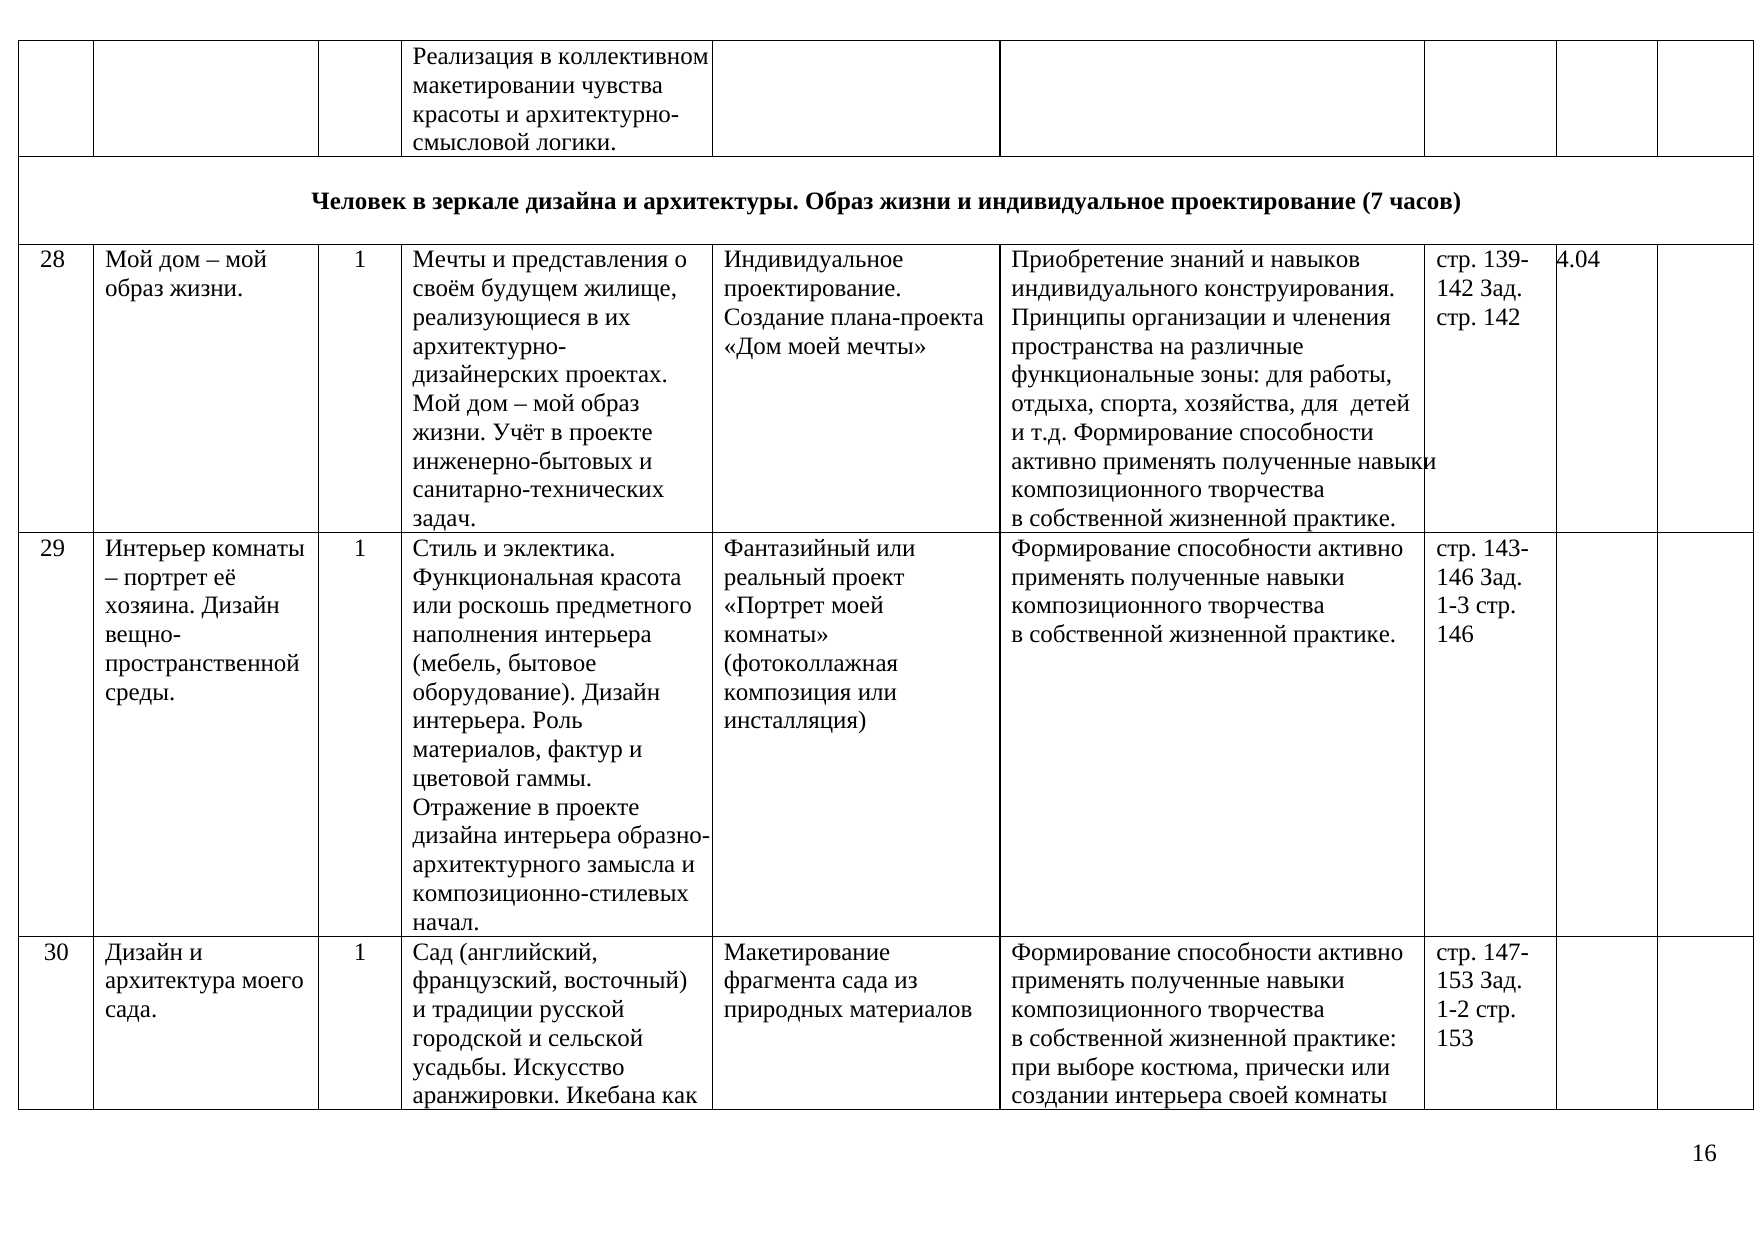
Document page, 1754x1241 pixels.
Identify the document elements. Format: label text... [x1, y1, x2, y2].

table_cell 1 [319, 937, 401, 1109]
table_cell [1001, 937, 1424, 1109]
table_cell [1425, 937, 1556, 1109]
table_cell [713, 937, 999, 1109]
table_cell 4.04 [1557, 245, 1657, 532]
table_cell Мечты и представления о своём будущем жилище, реализующиеся в их архитектурно-дизайнерских проектах. Мой дом – мой образ жизни. Учёт в проекте инженерно-бытовых и санитарно-технических задач. [402, 245, 712, 532]
table_cell 28 [19, 245, 93, 532]
table_cell стр. 143-146 Зад. 1-3 стр. 146 [1425, 533, 1556, 936]
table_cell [1425, 41, 1556, 156]
table_cell Стиль и эклектика. Функциональная красота или роскошь предметного наполнения интерьера (мебель, бытовое оборудование). Дизайн интерьера. Роль материалов, фактур и цветовой гаммы. Отражение в проекте дизайна интерьера образно-архитектурного замысла и композиционно-стилевых начал. [402, 533, 712, 936]
table_cell 30 [19, 937, 93, 1109]
table_cell [1658, 245, 1753, 532]
table_cell стр. 139-142 Зад. стр. 142 [1425, 245, 1556, 532]
table_cell 1 [319, 41, 401, 156]
table_cell Человек в зеркале дизайна и архитектуры. Образ жизни и индивидуальное проектирование (7 часов) [19, 157, 1753, 243]
table_cell [1658, 533, 1753, 936]
table_cell Индивидуальное проектирование. Создание плана-проекта «Дом моей мечты» [713, 245, 999, 532]
table_cell 1 [319, 533, 401, 936]
table_cell Мой дом – мой образ жизни. [94, 245, 318, 532]
table_cell [1557, 533, 1657, 936]
table_cell [1557, 937, 1657, 1109]
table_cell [402, 41, 712, 156]
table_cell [402, 937, 712, 1109]
table_cell 1 [319, 245, 401, 532]
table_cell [713, 41, 999, 156]
table_cell Интерьер комнаты – портрет её хозяина. Дизайн вещно-пространственной среды. [94, 533, 318, 936]
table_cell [94, 41, 318, 156]
table_cell 27 [19, 41, 93, 156]
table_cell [94, 937, 318, 1109]
table_cell Формирование способности активно применять полученные навыки композиционного творчества в собственной жизненной практике. [1001, 533, 1424, 936]
table_cell [1658, 937, 1753, 1109]
table_cell [1658, 41, 1753, 156]
table_cell [1557, 41, 1657, 156]
table_cell Фантазийный или реальный проект «Портрет моей комнаты» (фотоколлажная композиция или инсталляция) [713, 533, 999, 936]
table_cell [1001, 41, 1424, 156]
table_cell Приобретение знаний и навыков индивидуального конструирования. Принципы организации и членения пространства на различные функциональные зоны: для работы, отдыха, спорта, хозяйства, для детей и т.д. Формирование способности активно применять полученные навыки композиционного творчества в собственной жизненной практике. [1001, 245, 1424, 532]
table_cell 29 [19, 533, 93, 936]
